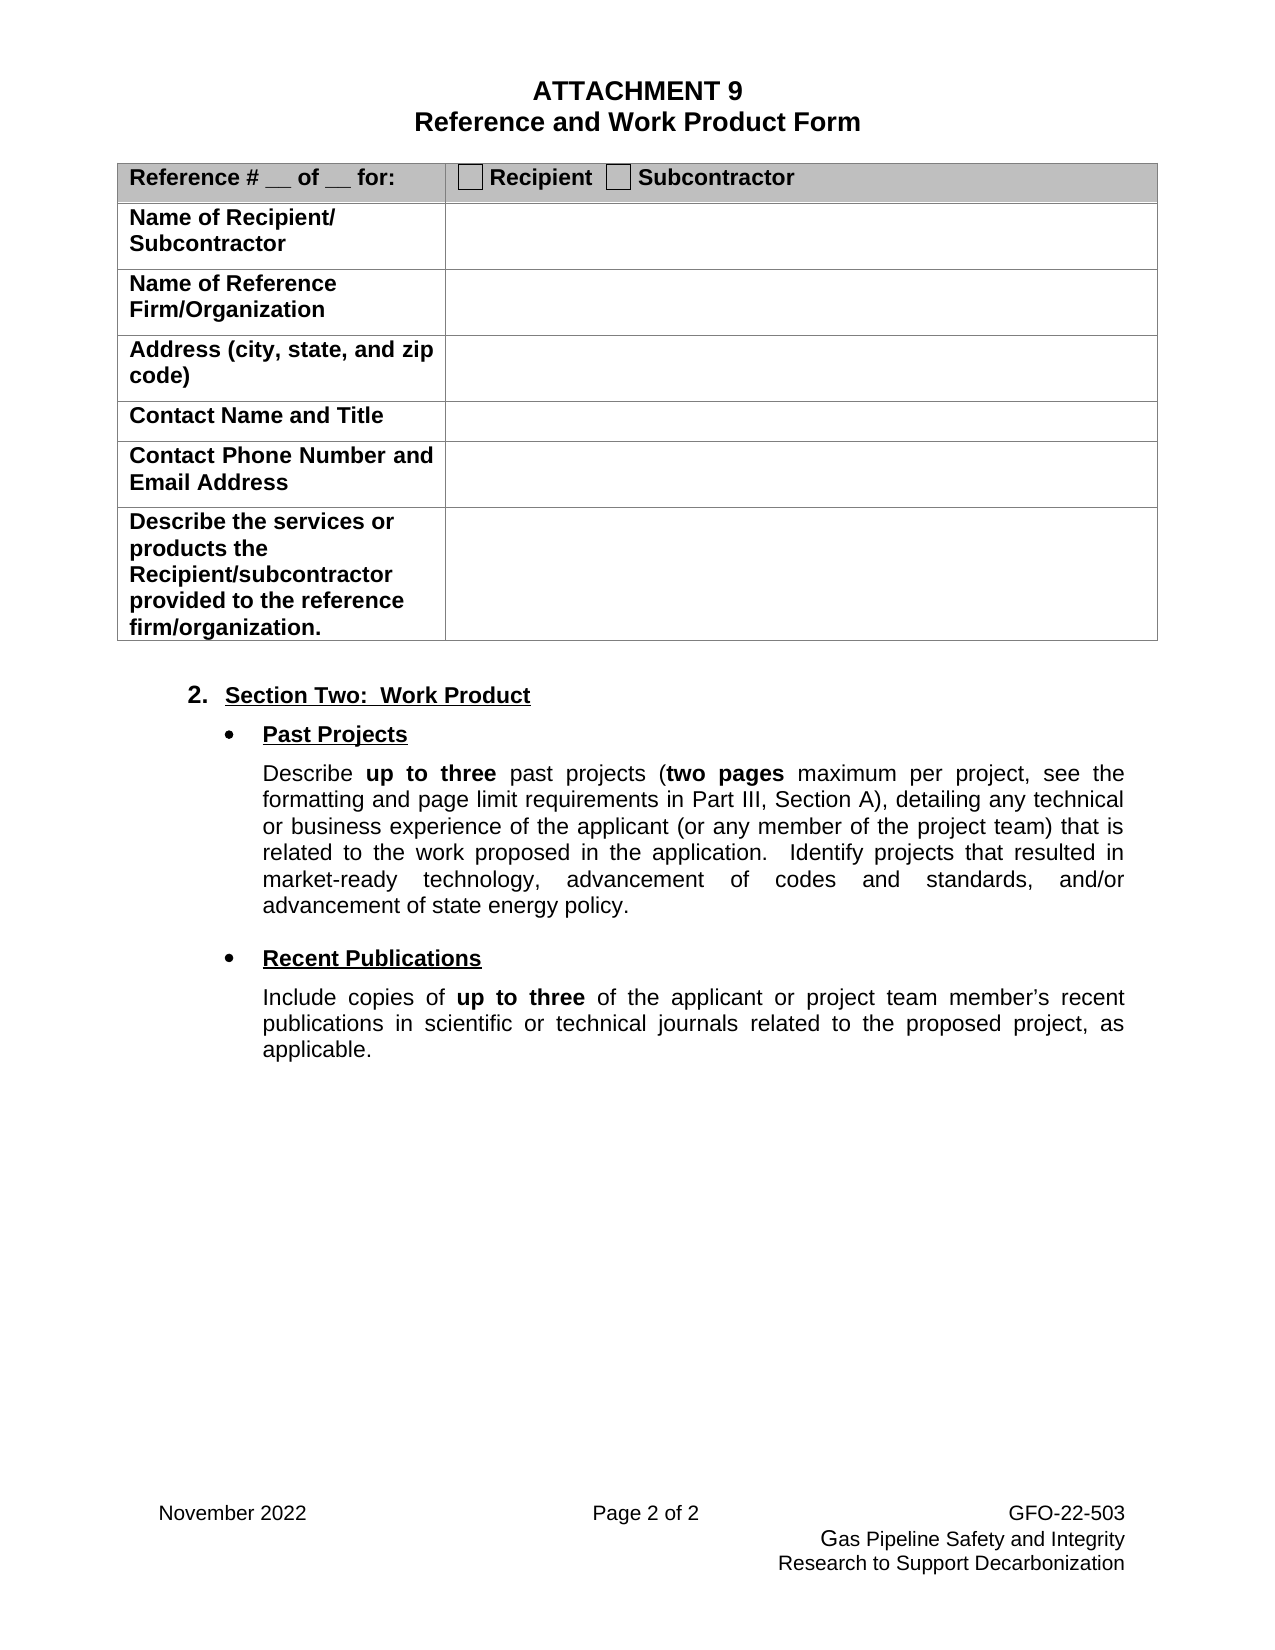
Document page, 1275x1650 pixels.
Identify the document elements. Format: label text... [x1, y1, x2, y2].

table_cell [446, 442, 1157, 507]
table_cell Name of Reference Firm/Organization [118, 270, 445, 335]
table_cell [446, 402, 1157, 441]
table_cell Address (city, state, and zip code) [118, 336, 445, 401]
text Describe up to three past projects (two pages maximum per project, see the formatting and page limit requirements in Part III, Section A), detailing any technical or business experience of the applicant (or any member of the project team) that is related to the work proposed in the application. Identify projects that resulted in market-ready technology, advancement of codes and standards, and/or advancement of state energy policy. [262, 760, 1125, 918]
table_cell Describe the services or products the Recipient/subcontractor provided to the reference firm/organization. [118, 508, 445, 640]
list Recent Publications [225, 944, 1125, 971]
table_cell [446, 336, 1157, 401]
table_header Recipient Subcontractor [446, 164, 1157, 202]
list Past Projects [225, 721, 1125, 748]
table_cell Contact Name and Title [118, 402, 445, 441]
table_cell Name of Recipient/ Subcontractor [118, 204, 445, 269]
table_header Reference # __ of __ for: [118, 164, 445, 202]
table_cell [446, 508, 1157, 640]
table_cell [446, 270, 1157, 335]
table_cell [446, 204, 1157, 269]
list Include copies of up to three of the applicant or project team member’s recent publications in scientific or technical journals related to the proposed project, as applicable. [262, 983, 1125, 1062]
list Section Two: Work Product [187, 680, 1125, 709]
table_cell Contact Phone Number and Email Address [118, 442, 445, 507]
